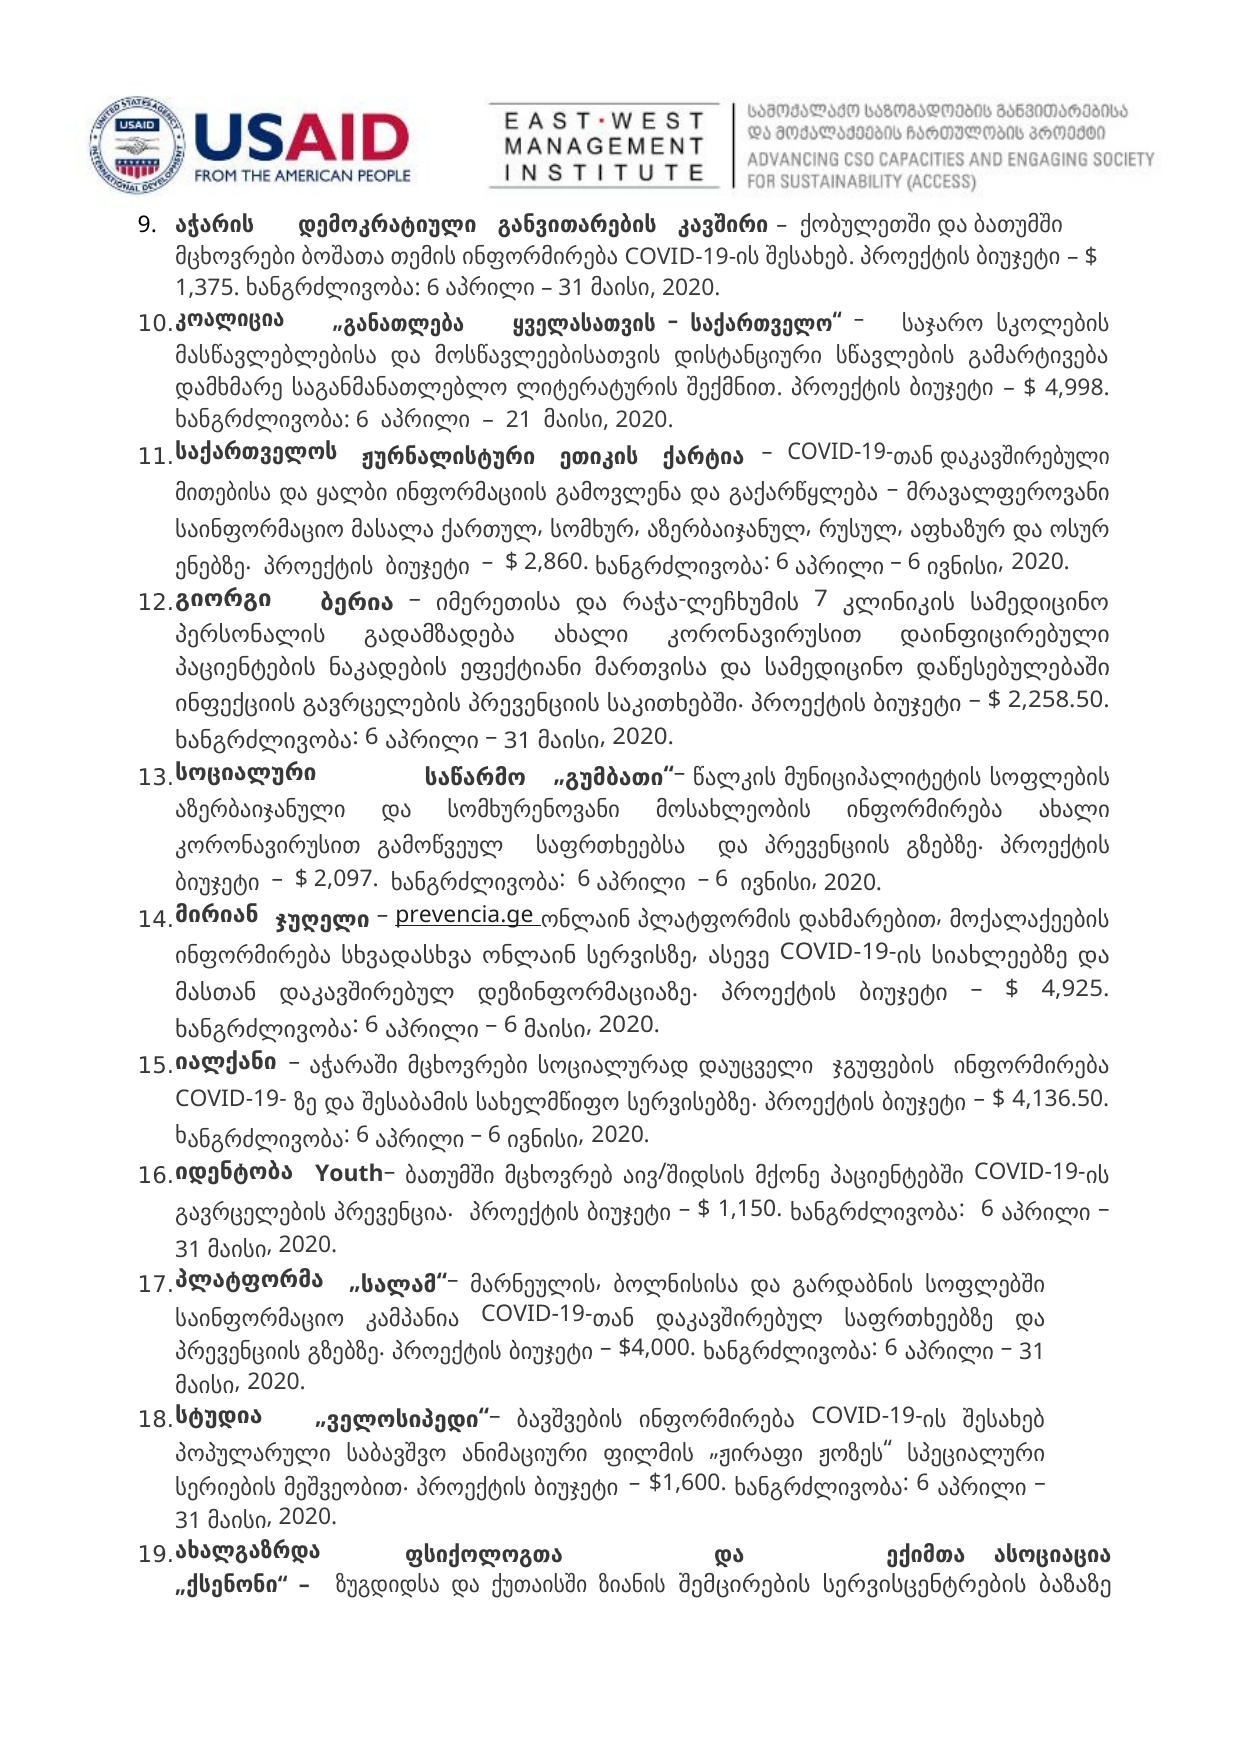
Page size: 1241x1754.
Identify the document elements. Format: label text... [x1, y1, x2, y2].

list სოციალური საწარმო „გუმბათი“– წალკის მუნიციპალიტეტის სოფლების აზერბაიჯანული და სომხურენოვანი მოსახლეობის ინფორმირება ახალი კორონავირუსით გამოწვეულ საფრთხეებსა და პრევენციის გზებზე. პროექტის ბიუჯეტი – $ 2,097. ხანგრძლივობა: 6 აპრილი – 6 ივნისი, 2020. [137, 756, 1110, 897]
list პლატფორმა „სალამ“– მარნეულის, ბოლნისისა და გარდაბნის სოფლებში საინფორმაციო კამპანია COVID-19-თან დაკავშირებულ საფრთხეებზე და პრევენციის გზებზე. პროექტის ბიუჯეტი – $4,000. ხანგრძლივობა: 6 აპრილი – 31 მაისი, 2020. [137, 1265, 1045, 1400]
list მირიან ჯუღელი – prevencia.ge ონლაინ პლატფორმის დახმარებით, მოქალაქეების ინფორმირება სხვადასხვა ონლაინ სერვისზე, ასევე COVID-19-ის სიახლეებზე და მასთან დაკავშირებულ დეზინფორმაციაზე. პროექტის ბიუჯეტი – $ 4,925. ხანგრძლივობა: 6 აპრილი – 6 მაისი, 2020. [137, 898, 1110, 1044]
list კოალიცია „განათლება ყველასათვის – საქართველო“ – საჯარო სკოლების მასწავლებლებისა და მოსწავლეებისათვის დისტანციური სწავლების გამარტივება დამხმარე საგანმანათლებლო ლიტერატურის შექმნით. პროექტის ბიუჯეტი – $ 4,998. ხანგრძლივობა: 6 აპრილი – 21 მაისი, 2020. [137, 302, 1110, 434]
list იდენტობა Youth– ბათუმში მცხოვრებ აივ/შიდსის მქონე პაციენტებში COVID-19-ის გავრცელების პრევენცია. პროექტის ბიუჯეტი – $ 1,150. ხანგრძლივობა: 6 აპრილი – 31 მაისი, 2020. [137, 1155, 1110, 1264]
list აჭარის დემოკრატიული განვითარების კავშირი – ქობულეთში და ბათუმში მცხოვრები ბოშათა თემის ინფორმირება COVID-19-ის შესახებ. პროექტის ბიუჯეტი – $ 1,375. ხანგრძლივობა: 6 აპრილი – 31 მაისი, 2020. [137, 208, 1143, 302]
picture [75, 95, 1161, 210]
list საქართველოს ჟურნალისტური ეთიკის ქარტია – COVID-19-თან დაკავშირებული მითებისა და ყალბი ინფორმაციის გამოვლენა და გაქარწყლება – მრავალფეროვანი საინფორმაციო მასალა ქართულ, სომხურ, აზერბაიჯანულ, რუსულ, აფხაზურ და ოსურ ენებზე. პროექტის ბიუჯეტი – $ 2,860. ხანგრძლივობა: 6 აპრილი – 6 ივნისი, 2020. [137, 435, 1110, 581]
list სტუდია „ველოსიპედი“– ბავშვების ინფორმირება COVID-19-ის შესახებ პოპულარული საბავშვო ანიმაციური ფილმის „ჟირაფი ჟოზეს“ სპეციალური სერიების მეშვეობით. პროექტის ბიუჯეტი – $1,600. ხანგრძლივობა: 6 აპრილი – 31 მაისი, 2020. [137, 1400, 1045, 1536]
list იალქანი – აჭარაში მცხოვრები სოციალურად დაუცველი ჯგუფების ინფორმირება COVID-19- ზე და შესაბამის სახელმწიფო სერვისებზე. პროექტის ბიუჯეტი – $ 4,136.50. ხანგრძლივობა: 6 აპრილი – 6 ივნისი, 2020. [137, 1045, 1110, 1154]
list გიორგი ბერია – იმერეთისა და რაჭა-ლეჩხუმის 7 კლინიკის სამედიცინო პერსონალის გადამზადება ახალი კორონავირუსით დაინფიცირებული პაციენტების ნაკადების ეფექტიანი მართვისა და სამედიცინო დაწესებულებაში ინფექციის გავრცელების პრევენციის საკითხებში. პროექტის ბიუჯეტი – $ 2,258.50. ხანგრძლივობა: 6 აპრილი – 31 მაისი, 2020. [137, 582, 1110, 755]
